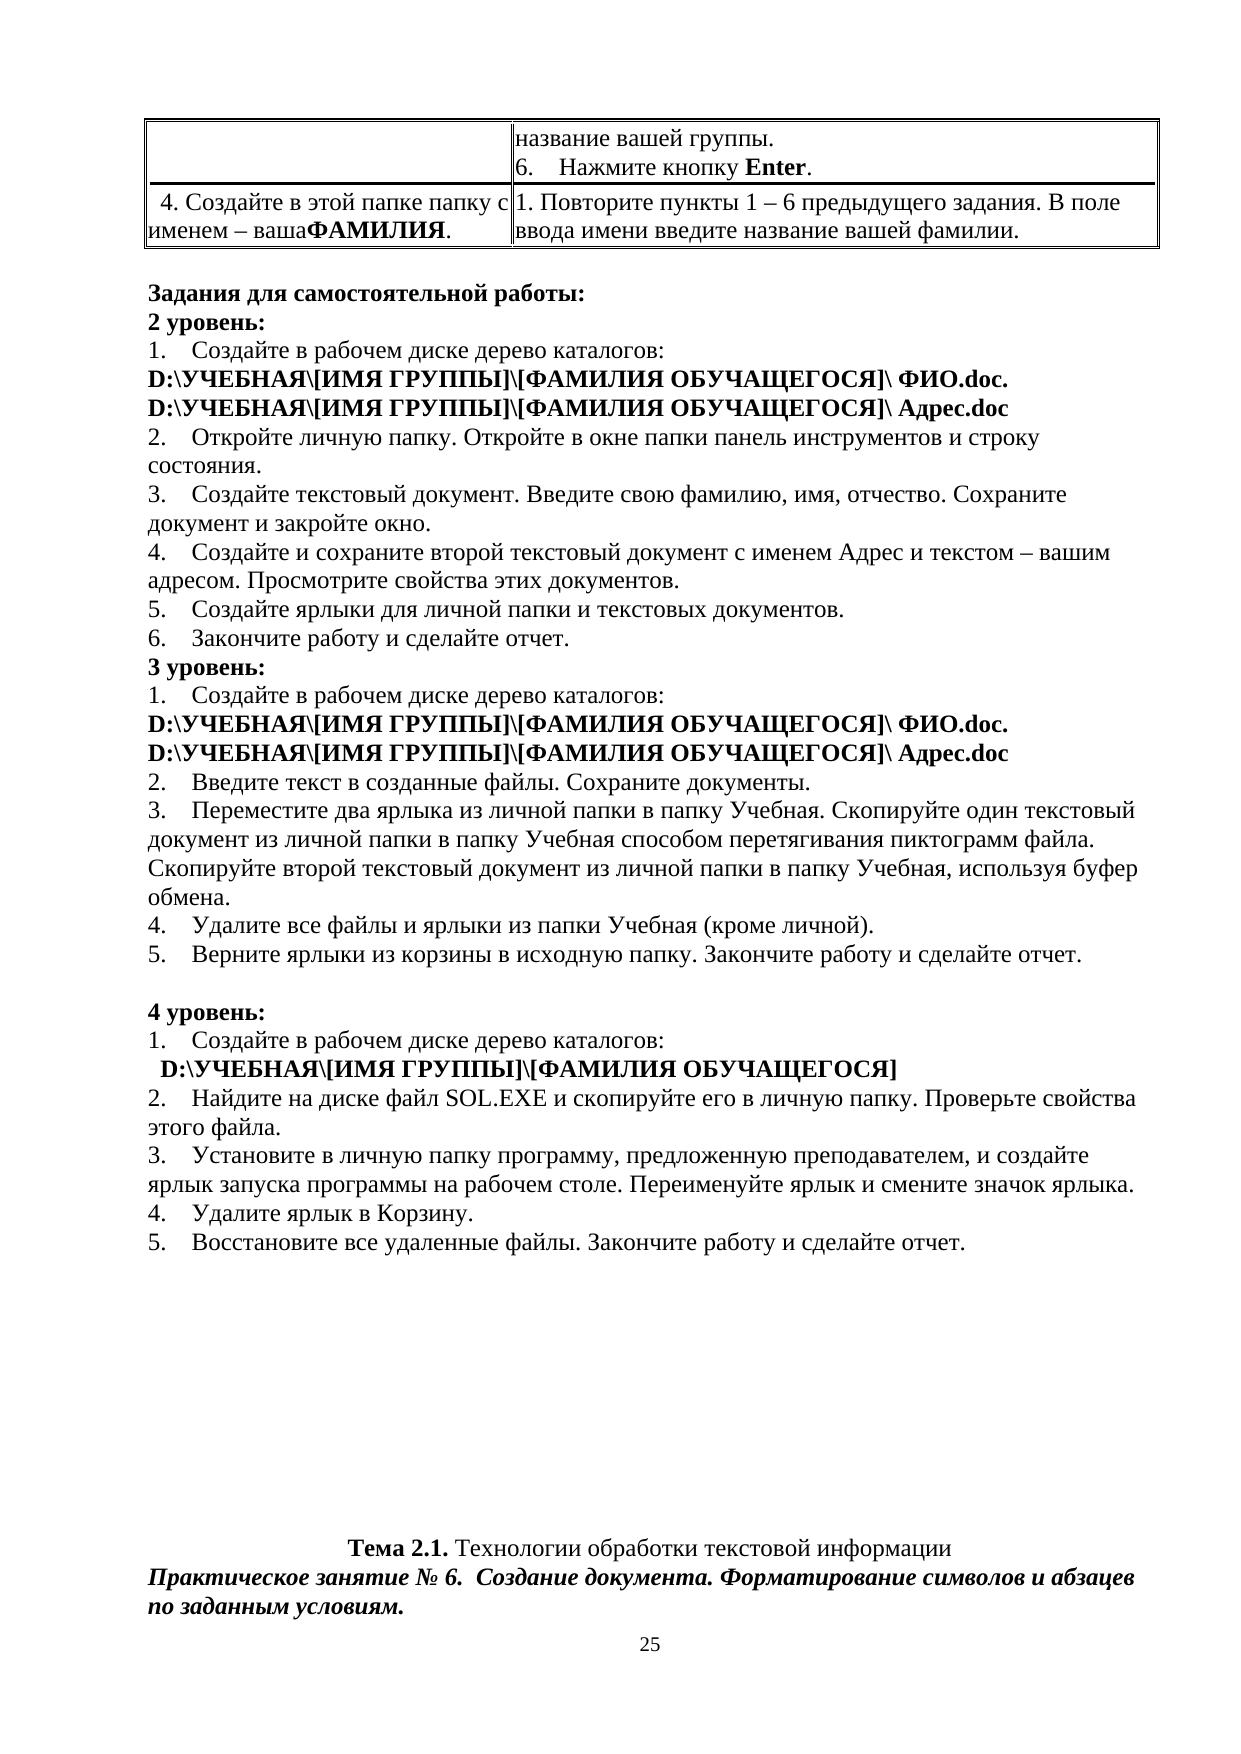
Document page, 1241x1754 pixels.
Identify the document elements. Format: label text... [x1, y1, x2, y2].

text D:\УЧЕБНАЯ\[ИМЯ ГРУППЫ]\[ФАМИЛИЯ ОБУЧАЩЕГОСЯ]\ ФИО.doc. D:\УЧЕБНАЯ\[ИМЯ ГРУППЫ]\[ФАМИЛИЯ ОБУЧАЩЕГОСЯ]\ Адрес.doc [148, 364, 1152, 422]
text 2. Откройте личную папку. Откройте в окне папки панель инструментов и строку состояния. 3. Создайте текстовый документ. Введите свою фамилию, имя, отчество. Сохраните документ и закройте окно. 4. Создайте и сохраните второй текстовый документ с именем Адрес и текстом – вашим адресом. Просмотрите свойства этих документов. 5. Создайте ярлыки для личной папки и текстовых документов. 6. Закончите работу и сделайте отчет. 3 уровень: 1. Создайте в рабочем диске дерево каталогов: [148, 422, 1152, 709]
text Практическое занятие № 6. Создание документа. Форматирование символов и абзацев по заданным условиям. [148, 1562, 1152, 1620]
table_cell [513, 122, 1157, 182]
table_cell 4. Создайте в этой папке папку с именем – вашаФАМИЛИЯ. [147, 182, 513, 246]
text D:\УЧЕБНАЯ\[ИМЯ ГРУППЫ]\[ФАМИЛИЯ ОБУЧАЩЕГОСЯ] [148, 1054, 1152, 1083]
table_cell 1. Повторите пункты 1 – 6 предыдущего задания. В поле ввода имени введите название вашей фамилии. [513, 182, 1157, 246]
text 2. Введите текст в созданные файлы. Сохраните документы. 3. Переместите два ярлыка из личной папки в папку Учебная. Скопируйте один текстовый документ из личной папки в папку Учебная способом перетягивания пиктограмм файла. Скопируйте второй текстовый документ из личной папки в папку Учебная, используя буфер обмена. 4. Удалите все файлы и ярлыки из папки Учебная (кроме личной). 5. Верните ярлыки из корзины в исходную папку. Закончите работу и сделайте отчет. 4 уровень: 1. Создайте в рабочем диске дерево каталогов: [148, 767, 1152, 1054]
text Тема 2.1. Технологии обработки текстовой информации [148, 1533, 1152, 1562]
text D:\УЧЕБНАЯ\[ИМЯ ГРУППЫ]\[ФАМИЛИЯ ОБУЧАЩЕГОСЯ]\ ФИО.doc. D:\УЧЕБНАЯ\[ИМЯ ГРУППЫ]\[ФАМИЛИЯ ОБУЧАЩЕГОСЯ]\ Адрес.doc [148, 709, 1152, 767]
text Задания для самостоятельной работы: 2 уровень: 1. Создайте в рабочем диске дерево каталогов: [148, 278, 1152, 364]
text 2. Найдите на диске файл SOL.EXE и скопируйте его в личную папку. Проверьте свойства этого файла. 3. Установите в личную папку программу, предложенную преподавателем, и создайте ярлык запуска программы на рабочем столе. Переименуйте ярлык и смените значок ярлыка. 4. Удалите ярлык в Корзину. 5. Восстановите все удаленные файлы. Закончите работу и сделайте отчет. [148, 1083, 1152, 1308]
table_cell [147, 122, 513, 182]
